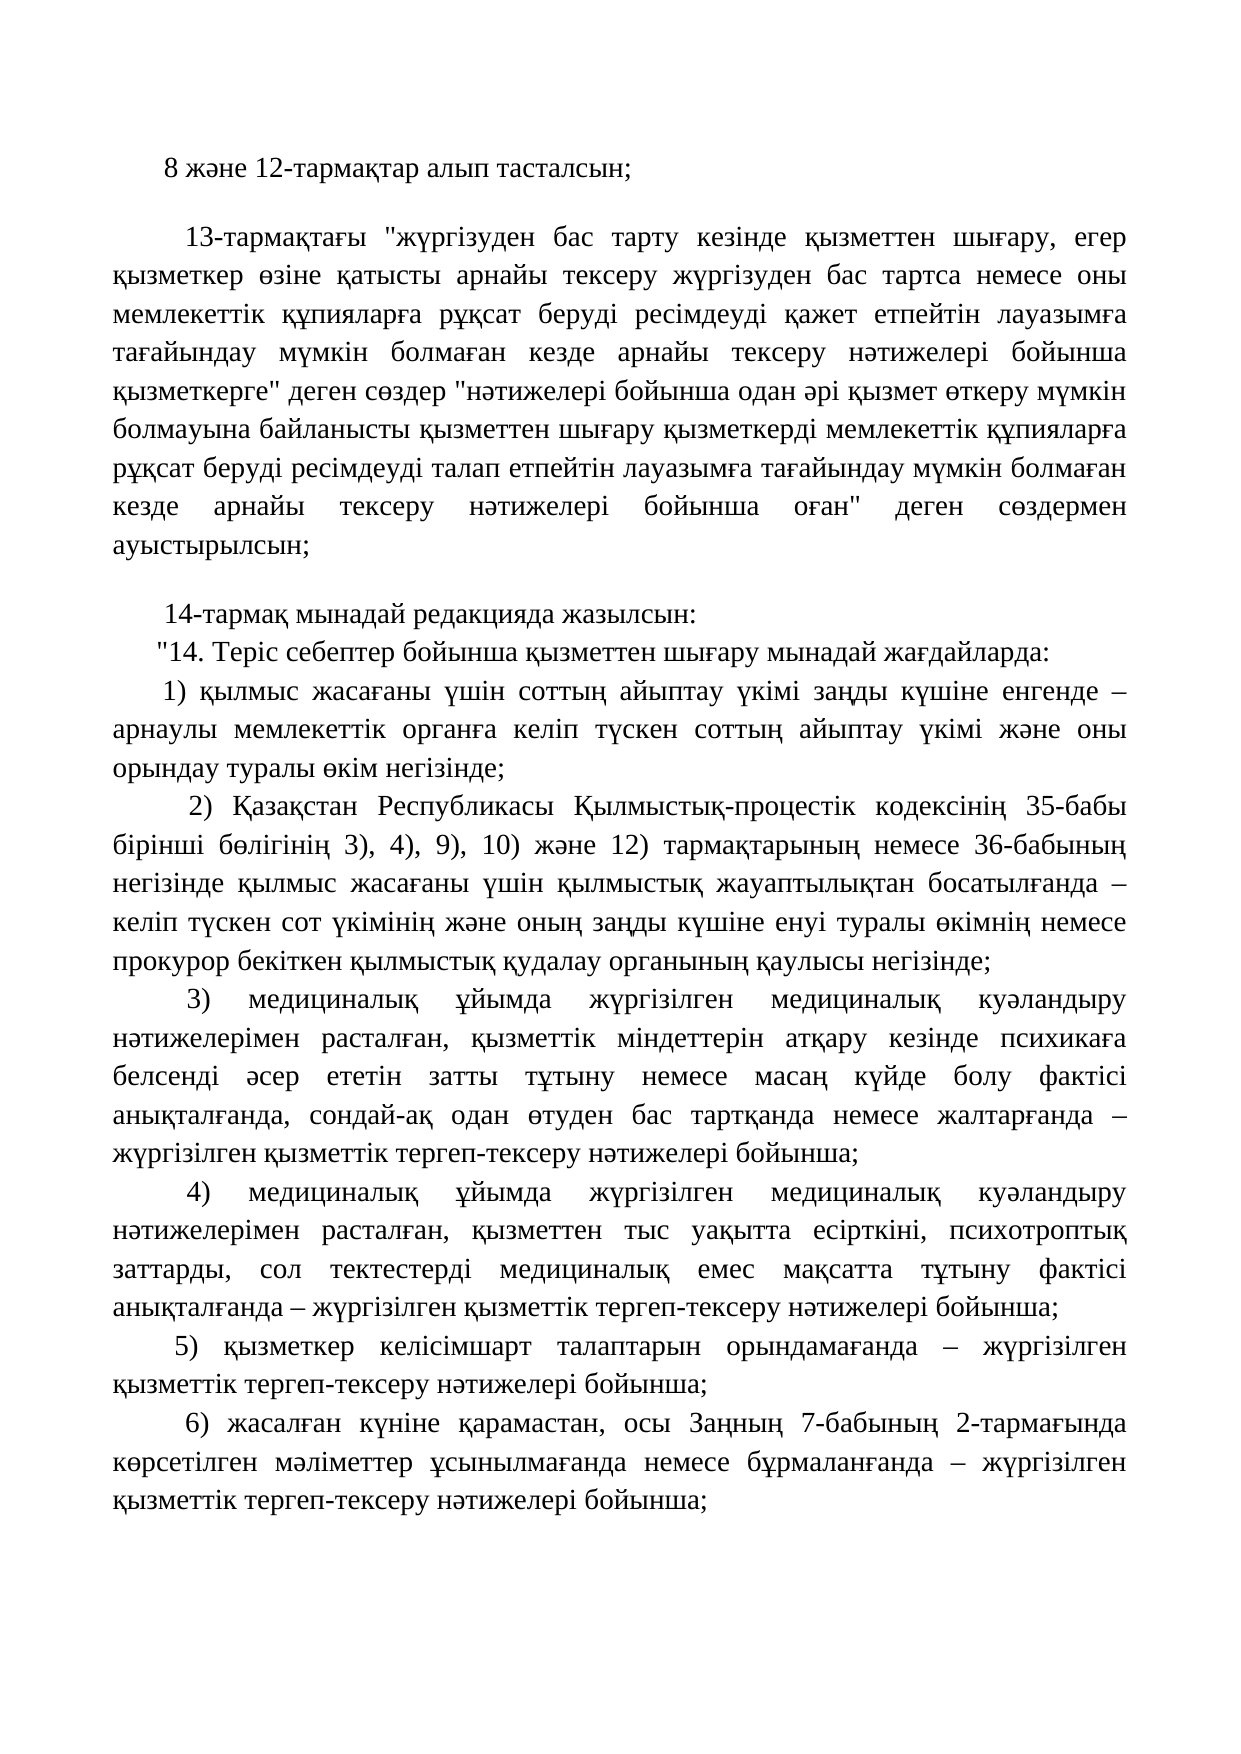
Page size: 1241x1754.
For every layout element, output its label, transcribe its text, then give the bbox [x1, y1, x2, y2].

text 6) жасалған күніне қарамастан, осы Заңның 7-бабының 2-тармағында көрсетілген мәліметтер ұсынылмағанда немесе бұрмаланғанда – жүргізілген қызметтік тергеп-тексеру нәтижелері бойынша; [112, 1405, 1128, 1516]
text 14-тармақ мынадай редакцияда жазылсын: [112, 596, 1128, 629]
text 4) медициналық ұйымда жүргізілген медициналық куәландыру нәтижелерімен расталған, қызметтен тыс уақытта есірткіні, психотроптық заттарды, сол тектестерді медициналық емес мақсатта тұтыну фактісі анықталғанда – жүргізілген қызметтік тергеп-тексеру нәтижелері бойынша; [112, 1174, 1128, 1323]
text 2) Қазақстан Республикасы Қылмыстық-процестік кодексінің 35-бабы бірінші бөлігінің 3), 4), 9), 10) және 12) тармақтарының немесе 36-бабының негізінде қылмыс жасағаны үшін қылмыстық жауаптылықтан босатылғанда – келіп түскен сот үкімінің және оның заңды күшіне енуі туралы өкімнің немесе прокурор бекіткен қылмыстық қудалау органының қаулысы негізінде; [112, 788, 1128, 976]
text 8 және 12-тармақтар алып тасталсын; [112, 150, 1128, 183]
text "14. Теріс себептер бойынша қызметтен шығару мынадай жағдайларда: [112, 634, 1128, 668]
text 13-тармақтағы "жүргізуден бас тарту кезінде қызметтен шығару, егер қызметкер өзіне қатысты арнайы тексеру жүргізуден бас тартса немесе оны мемлекеттік құпияларға рұқсат беруді ресімдеуді қажет етпейтін лауазымға тағайындау мүмкін болмаған кезде арнайы тексеру нәтижелері бойынша қызметкерге" деген сөздер "нәтижелері бойынша одан әрі қызмет өткеру мүмкін болмауына байланысты қызметтен шығару қызметкерді мемлекеттік құпияларға рұқсат беруді ресімдеуді талап етпейтін лауазымға тағайындау мүмкін болмаған кезде арнайы тексеру нәтижелері бойынша оған" деген сөздермен ауыстырылсын; [112, 219, 1128, 561]
text 1) қылмыс жасағаны үшін соттың айыптау үкімі заңды күшіне енгенде – арнаулы мемлекеттік органға келіп түскен соттың айыптау үкімі және оны орындау туралы өкім негізінде; [112, 673, 1128, 783]
text 5) қызметкер келісімшарт талаптарын орындамағанда – жүргізілген қызметтік тергеп-тексеру нәтижелері бойынша; [112, 1328, 1128, 1400]
text 3) медициналық ұйымда жүргізілген медициналық куәландыру нәтижелерімен расталған, қызметтік міндеттерін атқару кезінде психикаға белсенді әсер ететін затты тұтыну немесе масаң күйде болу фактісі анықталғанда, сондай-ақ одан өтуден бас тартқанда немесе жалтарғанда – жүргізілген қызметтік тергеп-тексеру нәтижелері бойынша; [112, 981, 1128, 1169]
